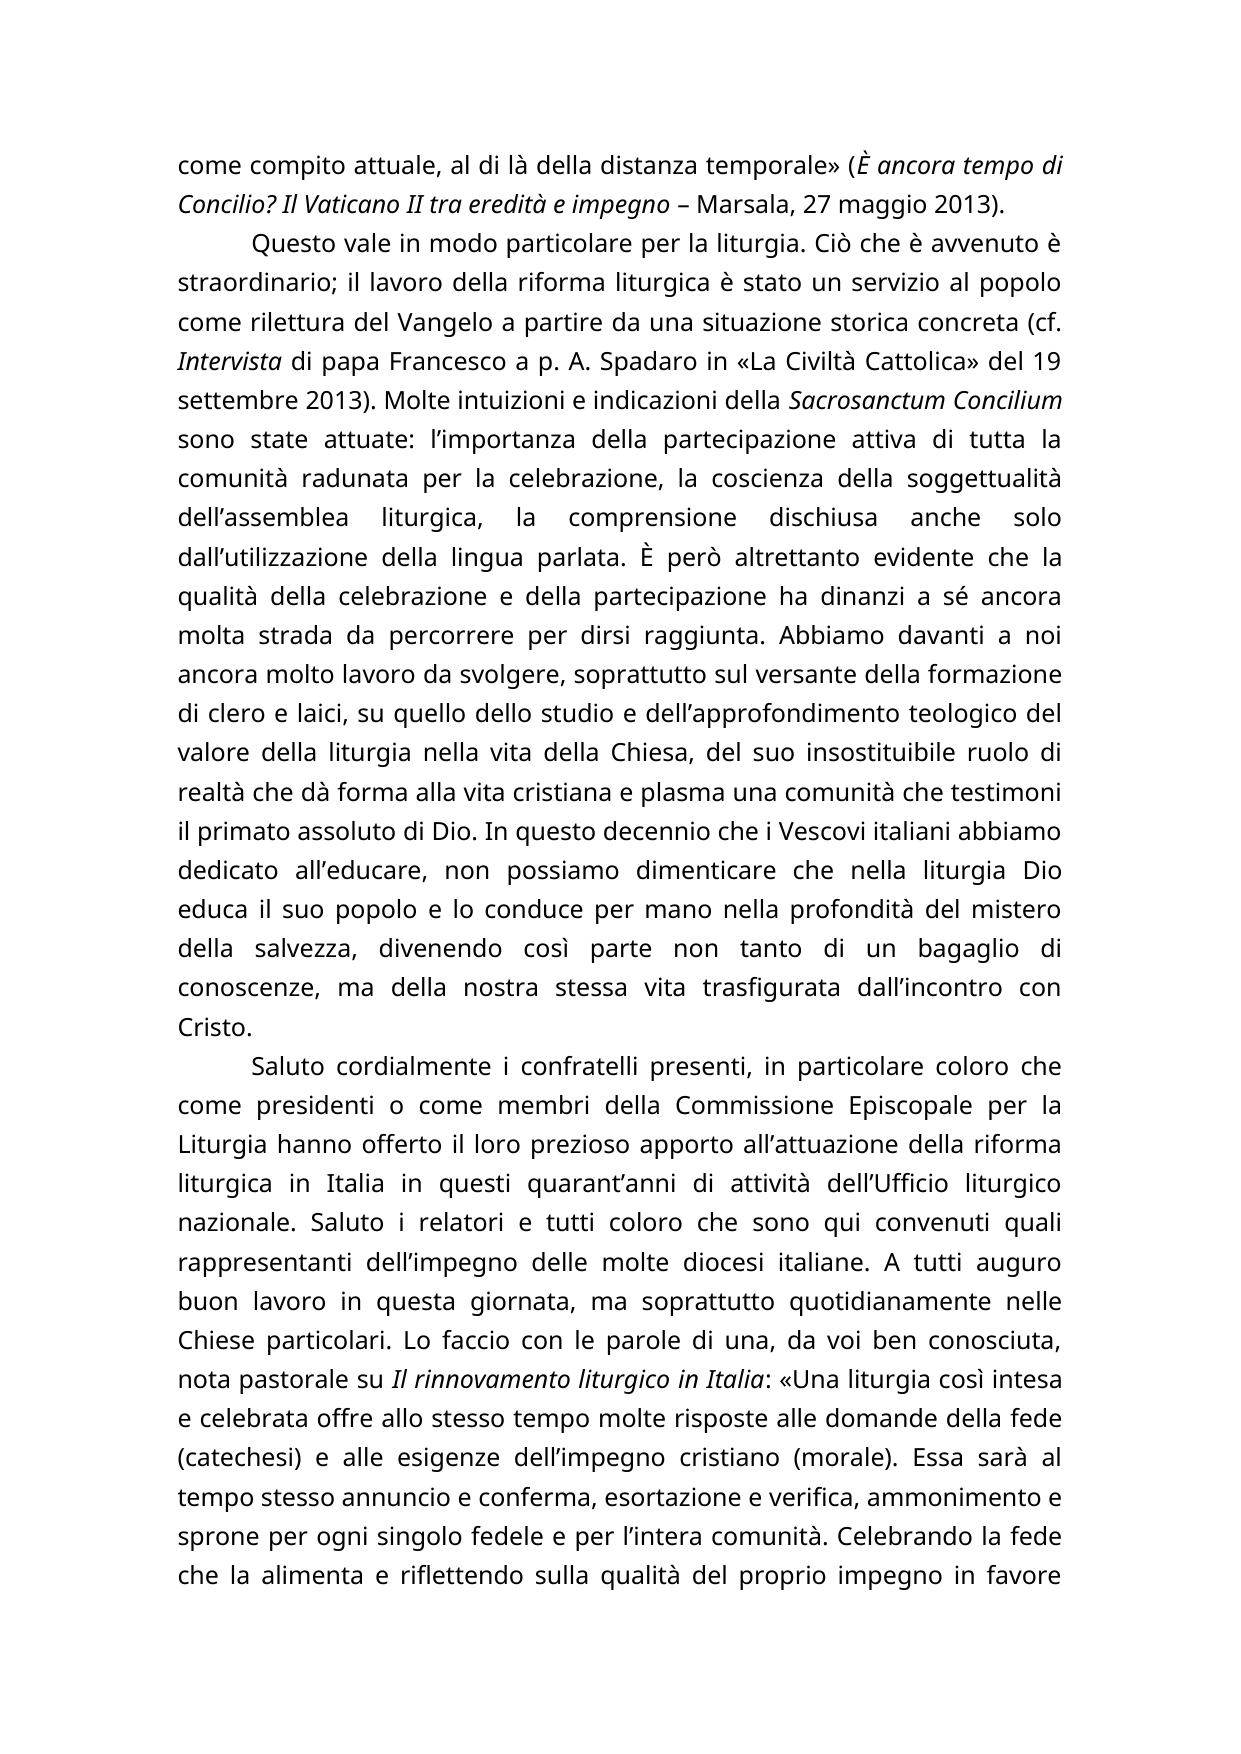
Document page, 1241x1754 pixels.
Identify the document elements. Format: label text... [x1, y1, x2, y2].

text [177, 1048, 1063, 1592]
text Questo vale in modo particolare per la liturgia. Ciò che è avvenuto è straordinario; il lavoro della riforma liturgica è stato un servizio al popolo come rilettura del Vangelo a partire da una situazione storica concreta (cf. Intervista di papa Francesco a p. A. Spadaro in «La Civiltà Cattolica» del 19 settembre 2013). Molte intuizioni e indicazioni della Sacrosanctum Concilium sono state attuate: l’importanza della partecipazione attiva di tutta la comunità radunata per la celebrazione, la coscienza della soggettualità dell’assemblea liturgica, la comprensione dischiusa anche solo dall’utilizzazione della lingua parlata. È però altrettanto evidente che la qualità della celebrazione e della partecipazione ha dinanzi a sé ancora molta strada da percorrere per dirsi raggiunta. Abbiamo davanti a noi ancora molto lavoro da svolgere, soprattutto sul versante della formazione di clero e laici, su quello dello studio e dell’approfondimento teologico del valore della liturgia nella vita della Chiesa, del suo insostituibile ruolo di realtà che dà forma alla vita cristiana e plasma una comunità che testimoni il primato assoluto di Dio. In questo decennio che i Vescovi italiani abbiamo dedicato all’educare, non possiamo dimenticare che nella liturgia Dio educa il suo popolo e lo conduce per mano nella profondità del mistero della salvezza, divenendo così parte non tanto di un bagaglio di conoscenze, ma della nostra stessa vita trasfigurata dall’incontro con Cristo. [177, 226, 1063, 1043]
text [177, 148, 1063, 221]
